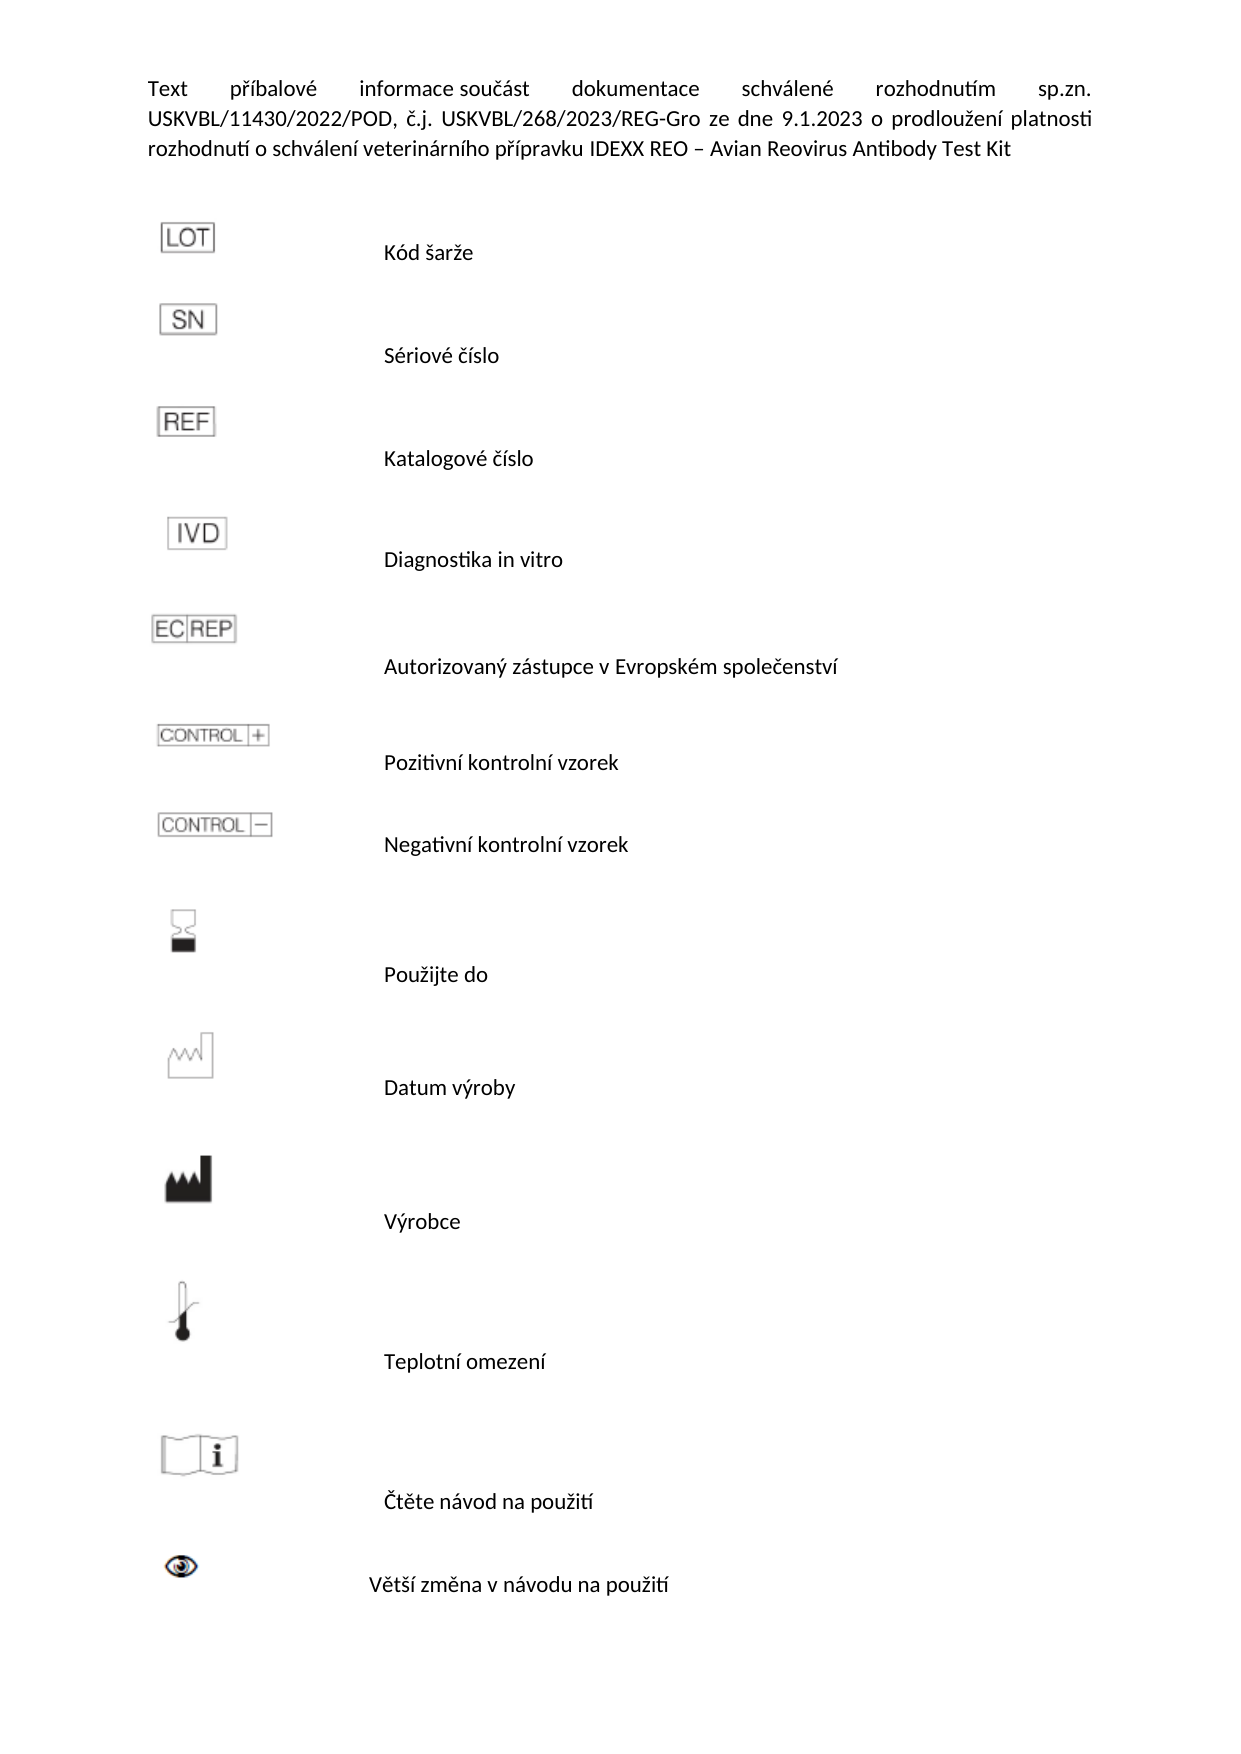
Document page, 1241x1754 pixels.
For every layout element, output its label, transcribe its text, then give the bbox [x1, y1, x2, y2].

text Pozitivní kontrolní vzorek [148, 708, 1093, 776]
text Teplotní omezení [148, 1263, 1093, 1375]
text Větší změna v návodu na použití [148, 1543, 1093, 1599]
text Diagnostika in vitro [148, 500, 1093, 573]
text Výrobce [148, 1129, 1093, 1235]
text Katalogové číslo [148, 397, 1093, 472]
text Autorizovaný zástupce v Evropském společenství [148, 601, 1093, 680]
text Čtěte návod na použití [148, 1403, 1093, 1515]
text Použijte do [148, 887, 1093, 988]
text Sériové číslo [148, 294, 1093, 369]
text Negativní kontrolní vzorek [148, 804, 1093, 858]
text Datum výroby [148, 1016, 1093, 1101]
text Kód šarže [148, 209, 1093, 266]
